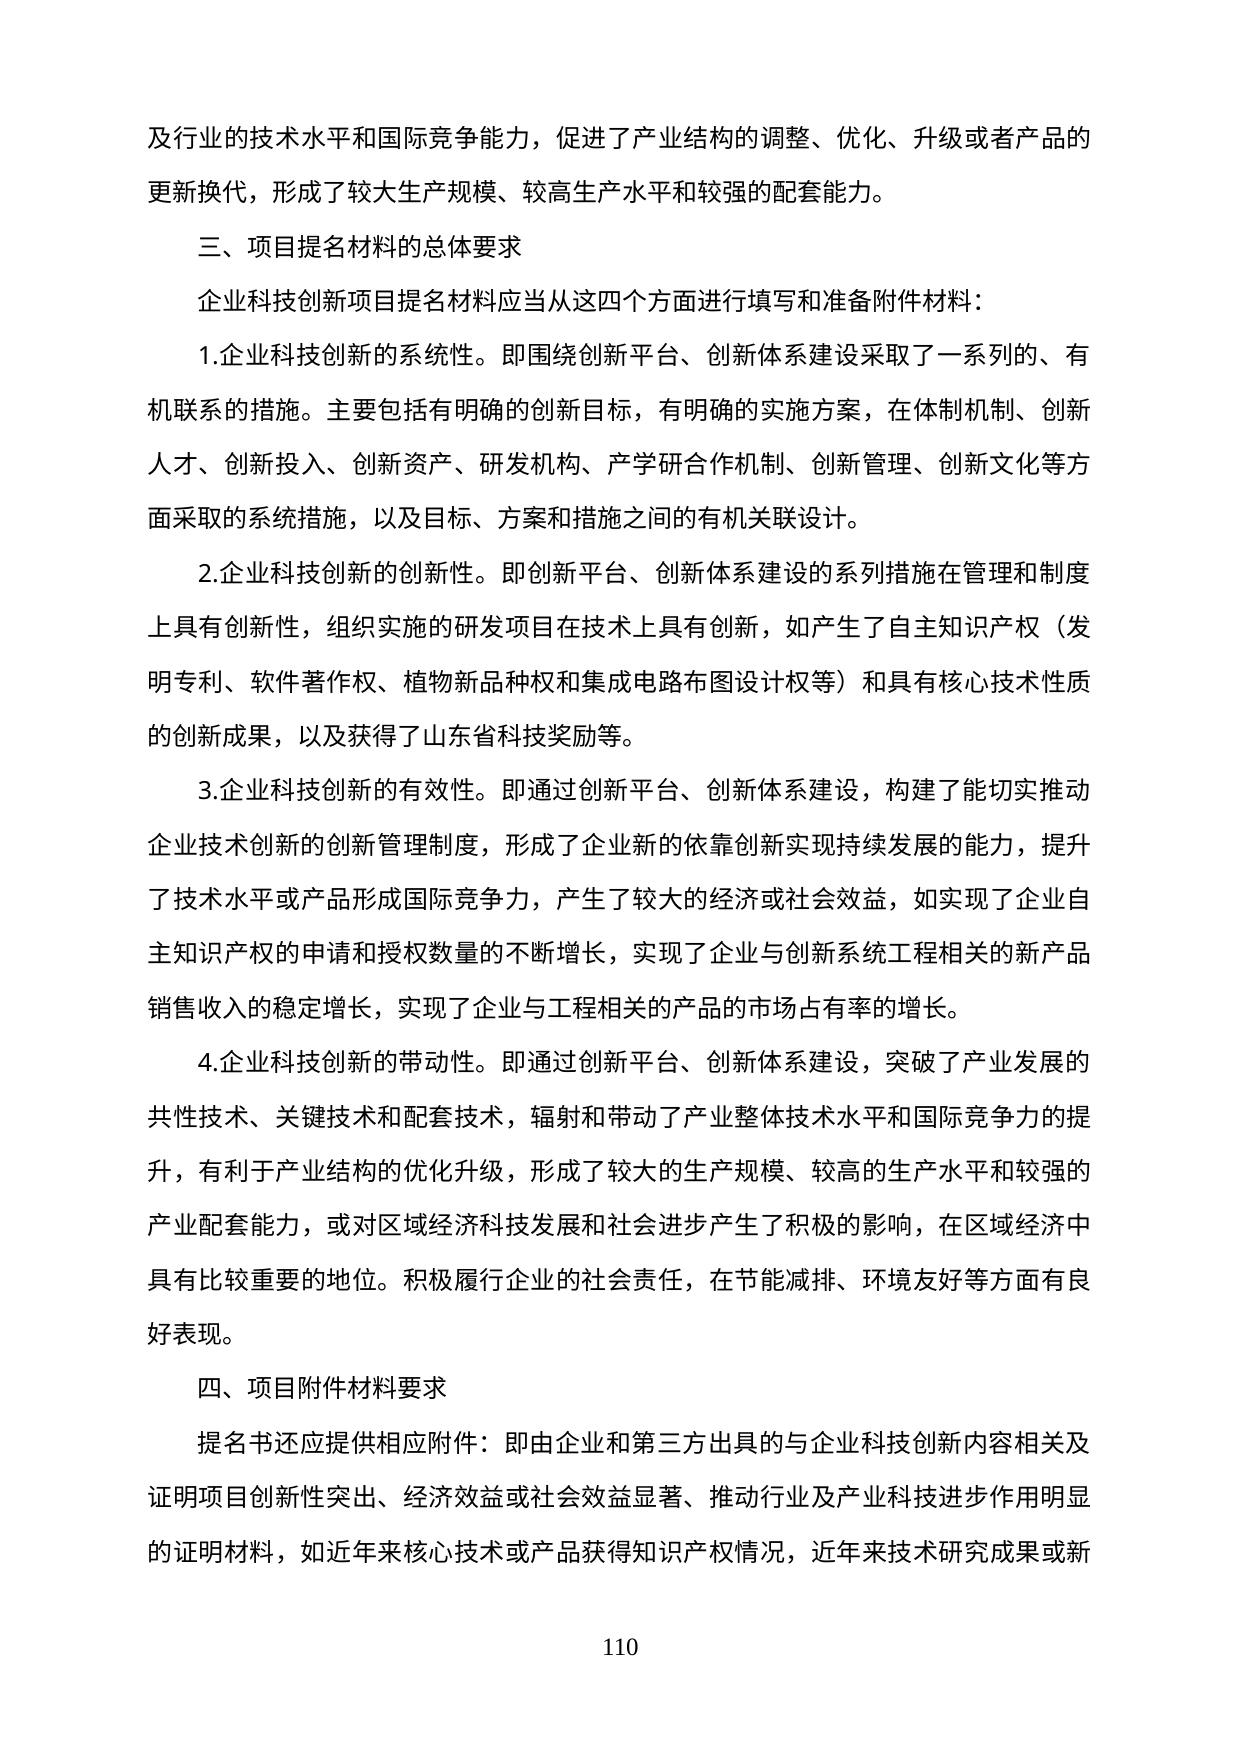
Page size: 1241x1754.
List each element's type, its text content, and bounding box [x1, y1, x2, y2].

text 企业科技创新项目提名材料应当从这四个方面进行填写和准备附件材料： [148, 281, 1092, 318]
text 3.企业科技创新的有效性。即通过创新平台、创新体系建设，构建了能切实推动企业技术创新的创新管理制度，形成了企业新的依靠创新实现持续发展的能力，提升了技术水平或产品形成国际竞争力，产生了较大的经济或社会效益，如实现了企业自主知识产权的申请和授权数量的不断增长，实现了企业与创新系统工程相关的新产品销售收入的稳定增长，实现了企业与工程相关的产品的市场占有率的增长。 [148, 771, 1092, 1024]
text 2.企业科技创新的创新性。即创新平台、创新体系建设的系列措施在管理和制度上具有创新性，组织实施的研发项目在技术上具有创新，如产生了自主知识产权（发明专利、软件著作权、植物新品种权和集成电路布图设计权等）和具有核心技术性质的创新成果，以及获得了山东省科技奖励等。 [148, 553, 1092, 753]
text 三、项目提名材料的总体要求 [148, 227, 1092, 263]
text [148, 1423, 1092, 1568]
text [148, 118, 1092, 209]
text 四、项目附件材料要求 [148, 1369, 1092, 1405]
text 4.企业科技创新的带动性。即通过创新平台、创新体系建设，突破了产业发展的共性技术、关键技术和配套技术，辐射和带动了产业整体技术水平和国际竞争力的提升，有利于产业结构的优化升级，形成了较大的生产规模、较高的生产水平和较强的产业配套能力，或对区域经济科技发展和社会进步产生了积极的影响，在区域经济中具有比较重要的地位。积极履行企业的社会责任，在节能减排、环境友好等方面有良好表现。 [148, 1043, 1092, 1351]
text 1.企业科技创新的系统性。即围绕创新平台、创新体系建设采取了一系列的、有机联系的措施。主要包括有明确的创新目标，有明确的实施方案，在体制机制、创新人才、创新投入、创新资产、研发机构、产学研合作机制、创新管理、创新文化等方面采取的系统措施，以及目标、方案和措施之间的有机关联设计。 [148, 336, 1092, 535]
